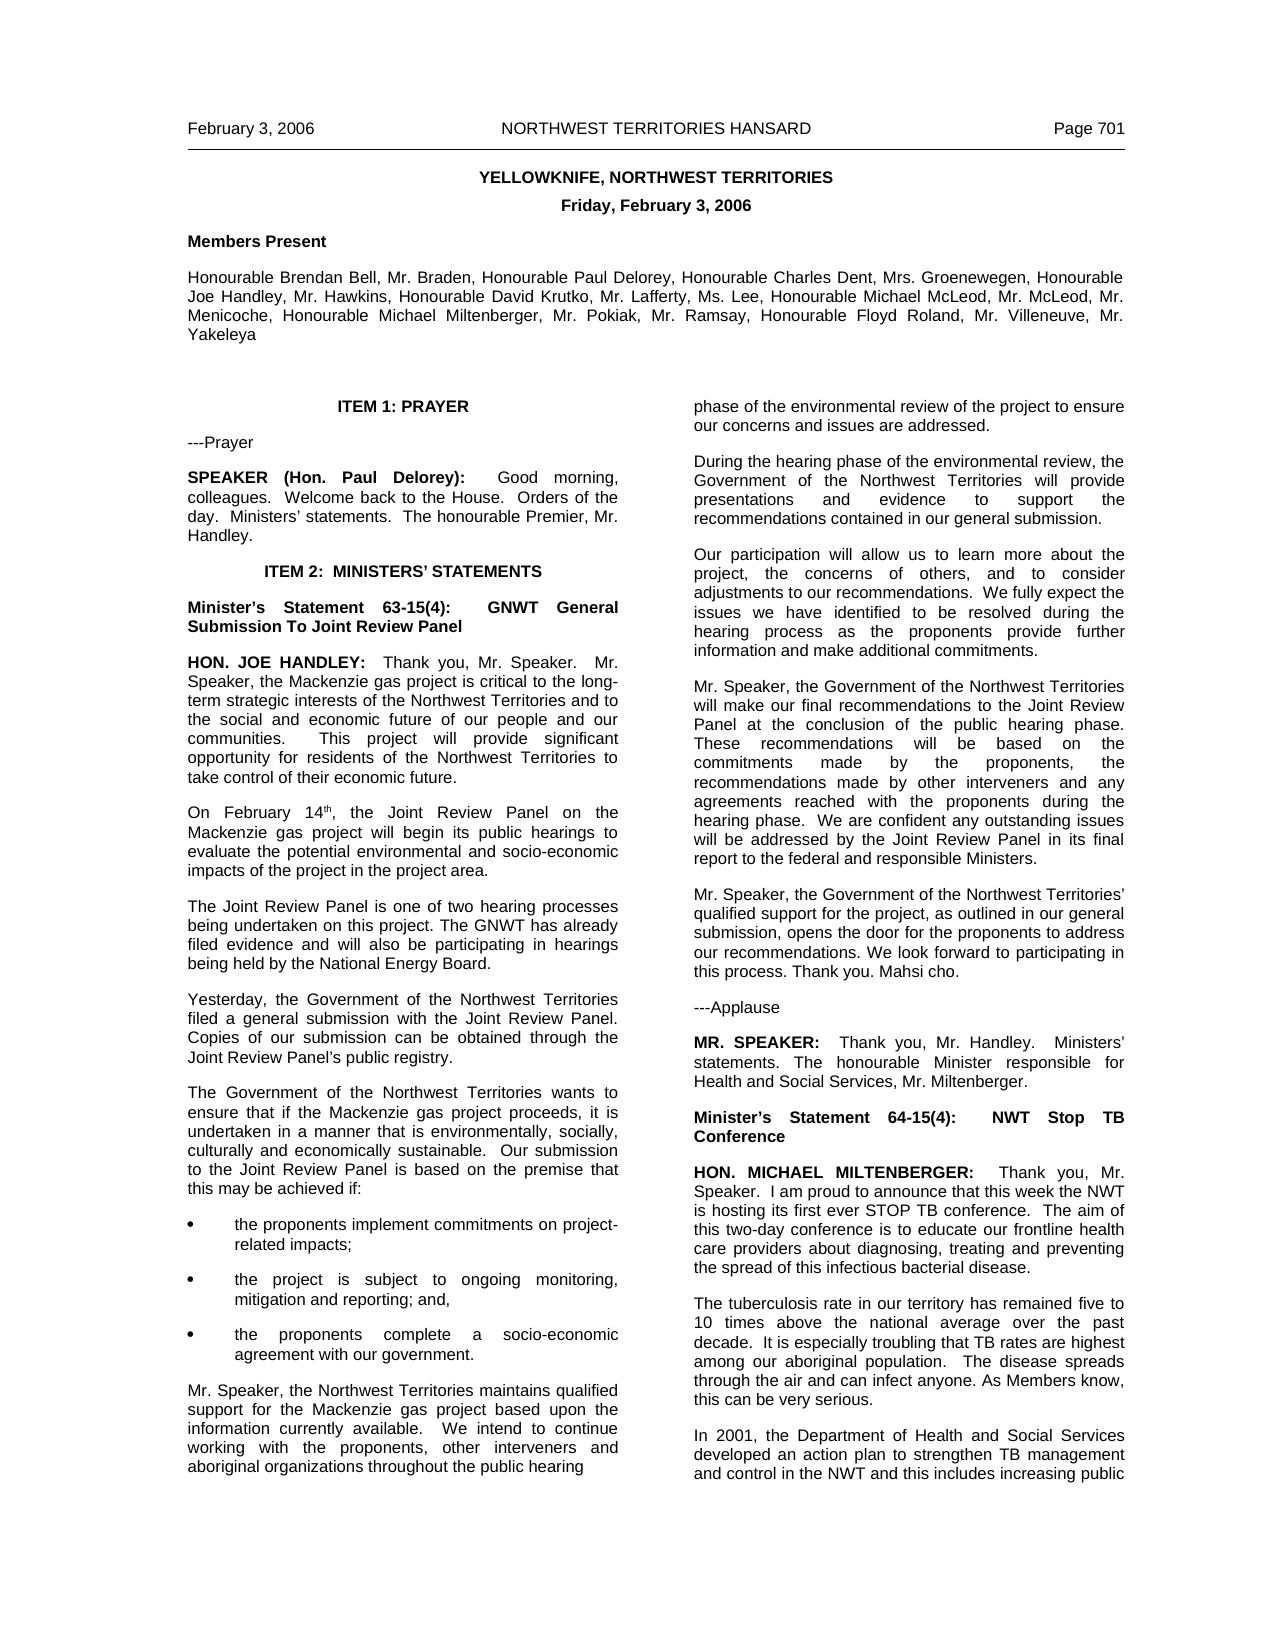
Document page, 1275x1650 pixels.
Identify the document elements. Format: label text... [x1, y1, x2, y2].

text SPEAKER (Hon. Paul Delorey): Good morning, colleagues. Welcome back to the House. Orders of the day. Ministers’ statements. The honourable Premier, Mr. Handley. [187, 468, 619, 545]
text On February 14th, the Joint Review Panel on the Mackenzie gas project will begin its public hearings to evaluate the potential environmental and socio-economic impacts of the project in the project area. [187, 803, 619, 880]
text HON. JOE HANDLEY: Thank you, Mr. Speaker. Mr. Speaker, the Mackenzie gas project is critical to the long-term strategic interests of the and to the social and economic future of our people and our communities. This project will provide significant opportunity for residents of the to take control of their economic future. [187, 652, 619, 787]
text The Government of the wants to ensure that if the Mackenzie gas project proceeds, it is undertaken in a manner that is environmentally, socially, culturally and economically sustainable. Our submission to the Joint Review Panel is based on the premise that this may be achieved if: [187, 1083, 619, 1198]
text Honourable Brendan Bell, Mr. Braden, Honourable Paul Delorey, Honourable Charles Dent, Mrs. Groenewegen, Honourable Joe Handley, Mr. Hawkins, Honourable David Krutko, Mr. Lafferty, Ms. Lee, Honourable Michael McLeod, Mr. McLeod, Mr. Menicoche, Honourable Michael Miltenberger, Mr. Pokiak, Mr. Ramsay, Honourable Floyd Roland, Mr. Villeneuve, Mr. Yakeleya [187, 267, 1125, 344]
text The tuberculosis rate in our territory has remained five to 10 times above the national average over the past decade. It is especially troubling that TB rates are highest among our aboriginal population. The disease spreads through the air and can infect anyone. As Members know, this can be very serious. [694, 1294, 1125, 1409]
text MR. SPEAKER: Thank you, Mr. Handley. Ministers’ statements. The honourable Minister responsible for Health and Social Services, Mr. Miltenberger. [694, 1033, 1125, 1091]
list the proponents implement commitments on project-related impacts; [187, 1215, 619, 1253]
subtitle ITEM 2: MINISTERS’ STATEMENTS [187, 562, 619, 581]
text During the hearing phase of the environmental review, the Government of the will provide presentations and evidence to support the recommendations contained in our general submission. [694, 452, 1125, 528]
list the project is subject to ongoing monitoring, mitigation and reporting; and, [187, 1270, 619, 1308]
text Friday, February 3, 2006 [187, 196, 1125, 215]
text ---Applause [694, 997, 1125, 1017]
text Mr. Speaker, the Government of the will make our final recommendations to the Joint Review Panel at the conclusion of the public hearing phase. These recommendations will be based on the commitments made by the proponents, the recommendations made by other interveners and any agreements reached with the proponents during the hearing phase. We are confident any outstanding issues will be addressed by the Joint Review Panel in its final report to the federal and responsible Ministers. [694, 677, 1125, 868]
text HON. MICHAEL MILTENBERGER: Thank you, Mr. Speaker. I am proud to announce that this week the NWT is hosting its first ever STOP TB conference. The aim of this two-day conference is to educate our frontline health care providers about diagnosing, treating and preventing the spread of this infectious bacterial disease. [694, 1162, 1125, 1277]
text The Joint Review Panel is one of two hearing processes being undertaken on this project. The GNWT has already filed evidence and will also be participating in hearings being held by the National Energy Board. [187, 897, 619, 973]
list the proponents complete a socio-economic agreement with our government. [187, 1325, 619, 1364]
text ---Prayer [187, 432, 619, 452]
text , [187, 168, 1125, 187]
subtitle ITEM 1: PRAYER [187, 397, 619, 416]
text Members Present [187, 232, 1125, 251]
text Mr. Speaker, the maintains qualified support for the Mackenzie gas project based upon the information currently available. We intend to continue working with the proponents, other interveners and aboriginal organizations throughout the public hearing [187, 1380, 619, 1476]
text Mr. Speaker, the Government of the ’ qualified support for the project, as outlined in our general submission, opens the door for the proponents to address our recommendations. We look forward to participating in this process. Thank you. Mahsi cho. [694, 885, 1125, 981]
text Yesterday, the Government of the filed a general submission with the Joint Review Panel. Copies of our submission can be obtained through the Joint Review Panel’s public registry. [187, 990, 619, 1067]
text Our participation will allow us to learn more about the project, the concerns of others, and to consider adjustments to our recommendations. We fully expect the issues we have identified to be resolved during the hearing process as the proponents provide further information and make additional commitments. [694, 545, 1125, 660]
subtitle Minister’s Statement 64-15(4): NWT Stop TB Conference [694, 1107, 1125, 1146]
subtitle Minister’s Statement 63-15(4): GNWT General Submission To Joint Review Panel [187, 597, 619, 636]
text phase of the environmental review of the project to ensure our concerns and issues are addressed. [694, 397, 1125, 435]
